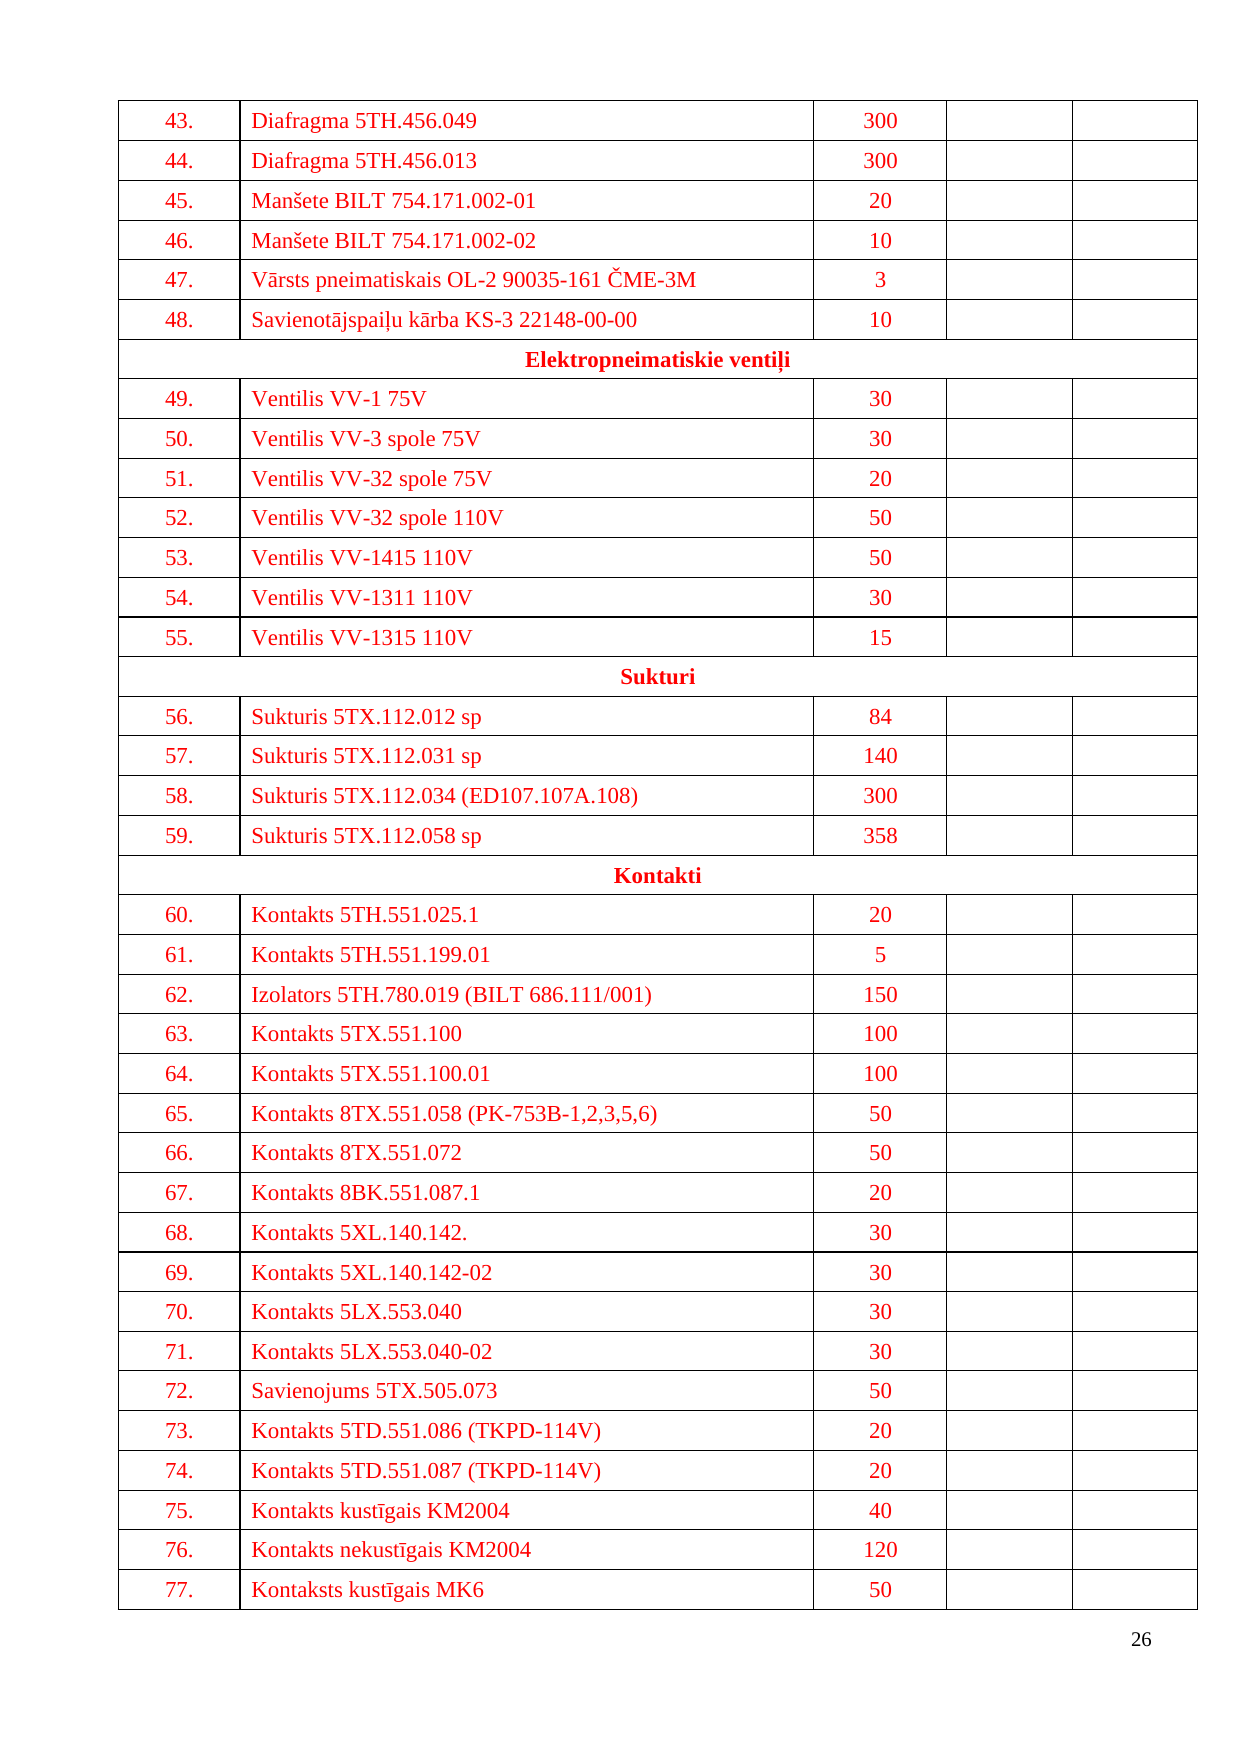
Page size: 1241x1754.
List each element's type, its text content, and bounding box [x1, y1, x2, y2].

table_cell Ventilis VV-1315 110V [241, 618, 813, 656]
table_cell [1073, 1570, 1197, 1608]
table_cell [947, 935, 1072, 973]
table_cell 54. [119, 578, 239, 616]
table_cell Izolators 5TH.780.019 (BILT 686.111/001) [241, 975, 813, 1013]
table_cell 120 [814, 1530, 946, 1569]
table_cell Sukturis 5TX.112.012 sp [241, 697, 813, 735]
table_cell 52. [119, 498, 239, 537]
table_cell 67. [119, 1173, 239, 1212]
table_cell 61. [119, 935, 239, 973]
table_cell Kontakti [119, 856, 1197, 894]
table_cell 74. [119, 1451, 239, 1489]
table_cell [1073, 260, 1197, 299]
table_cell Kontaksts kustīgais MK6 [241, 1570, 813, 1608]
table_cell Kontakts 5LX.553.040 [241, 1292, 813, 1331]
table_cell 300 [814, 776, 946, 815]
table_cell [1073, 300, 1197, 338]
table_cell 71. [119, 1332, 239, 1370]
table_cell 60. [119, 895, 239, 934]
table_cell [1073, 379, 1197, 418]
table_cell [1073, 1173, 1197, 1212]
table_cell 100 [814, 1014, 946, 1053]
table_cell [1073, 1094, 1197, 1132]
table_cell [947, 895, 1072, 934]
table_cell [1073, 1054, 1197, 1093]
table_cell [947, 141, 1072, 180]
table_cell [947, 1332, 1072, 1370]
table_cell 40 [814, 1491, 946, 1529]
table_cell [1073, 776, 1197, 815]
table_cell 44. [119, 141, 239, 180]
table_cell Kontakts 8TX.551.058 (PK-753B-1,2,3,5,6) [241, 1094, 813, 1132]
table_cell 50 [814, 1133, 946, 1172]
table_cell 66. [119, 1133, 239, 1172]
table_cell 55. [119, 618, 239, 656]
table_cell 358 [814, 816, 946, 854]
table_cell Savienojums 5TX.505.073 [241, 1371, 813, 1410]
table_cell 50 [814, 1094, 946, 1132]
table_cell [947, 736, 1072, 775]
table_cell Ventilis VV-1311 110V [241, 578, 813, 616]
table_cell 20 [814, 1173, 946, 1212]
table_cell [1073, 1332, 1197, 1370]
table_cell Diafragma 5TH.456.049 [241, 101, 813, 140]
table_cell 46. [119, 221, 239, 259]
table_cell Kontakts 5TH.551.199.01 [241, 935, 813, 973]
table_cell 50 [814, 498, 946, 537]
table_cell [1073, 1451, 1197, 1489]
table_cell 69. [119, 1253, 239, 1291]
table_cell [947, 379, 1072, 418]
table_cell [947, 1530, 1072, 1569]
table_cell [947, 300, 1072, 338]
table_cell [947, 498, 1072, 537]
table_cell [947, 1133, 1072, 1172]
table_cell 100 [814, 1054, 946, 1093]
table_cell [947, 776, 1072, 815]
table_cell 43. [119, 101, 239, 140]
table_cell [947, 1213, 1072, 1251]
table_cell [947, 1491, 1072, 1529]
table_cell 20 [814, 895, 946, 934]
table_cell [1073, 141, 1197, 180]
table_cell 300 [814, 141, 946, 180]
table_cell 30 [814, 379, 946, 418]
table_cell [1073, 1530, 1197, 1569]
table_cell Ventilis VV-32 spole 75V [241, 459, 813, 497]
table_cell [947, 1451, 1072, 1489]
table_cell 62. [119, 975, 239, 1013]
table_cell [1073, 101, 1197, 140]
table_cell [1073, 538, 1197, 577]
table_cell Diafragma 5TH.456.013 [241, 141, 813, 180]
table_cell 48. [119, 300, 239, 338]
table_cell [1073, 618, 1197, 656]
table_cell 20 [814, 1451, 946, 1489]
table_cell 30 [814, 1292, 946, 1331]
table_cell 10 [814, 221, 946, 259]
table_cell 5 [814, 935, 946, 973]
table_cell [1073, 1491, 1197, 1529]
table_cell 76. [119, 1530, 239, 1569]
table_cell [947, 1371, 1072, 1410]
table_cell Ventilis VV-1415 110V [241, 538, 813, 577]
table_cell Ventilis VV-1 75V [241, 379, 813, 418]
table_cell 72. [119, 1371, 239, 1410]
table_cell Ventilis VV-3 spole 75V [241, 419, 813, 458]
table_cell Kontakts 5TH.551.025.1 [241, 895, 813, 934]
table_cell 20 [814, 459, 946, 497]
table_cell [1073, 1133, 1197, 1172]
table_cell [947, 181, 1072, 219]
table_cell [1073, 697, 1197, 735]
table_cell [947, 618, 1072, 656]
table_cell 50 [814, 538, 946, 577]
table_cell [1073, 419, 1197, 458]
table_cell [947, 1094, 1072, 1132]
table_cell Kontakts kustīgais KM2004 [241, 1491, 813, 1529]
table_cell 10 [814, 300, 946, 338]
table_cell [1073, 736, 1197, 775]
table_cell [947, 260, 1072, 299]
table_cell Kontakts 5LX.553.040-02 [241, 1332, 813, 1370]
table_cell 77. [119, 1570, 239, 1608]
table_cell 30 [814, 419, 946, 458]
table_cell 50 [814, 1371, 946, 1410]
table_cell Kontakts 5TD.551.087 (TKPD-114V) [241, 1451, 813, 1489]
table_cell [1073, 459, 1197, 497]
table_cell 150 [814, 975, 946, 1013]
table_cell 63. [119, 1014, 239, 1053]
table_cell 20 [814, 1411, 946, 1450]
table_cell [1073, 816, 1197, 854]
table_cell [947, 1173, 1072, 1212]
table_cell [947, 101, 1072, 140]
table_cell [947, 221, 1072, 259]
table_cell [1073, 1371, 1197, 1410]
table_cell 59. [119, 816, 239, 854]
table_cell Kontakts 5TX.551.100.01 [241, 1054, 813, 1093]
table_cell [1073, 1213, 1197, 1251]
table_cell Manšete BILT 754.171.002-02 [241, 221, 813, 259]
table_cell Sukturis 5TX.112.031 sp [241, 736, 813, 775]
table_cell Manšete BILT 754.171.002-01 [241, 181, 813, 219]
table_cell 50. [119, 419, 239, 458]
table_cell 3 [814, 260, 946, 299]
table_cell 300 [814, 101, 946, 140]
table_cell 30 [814, 578, 946, 616]
table_cell [947, 697, 1072, 735]
table_cell [947, 1411, 1072, 1450]
table_cell [947, 1014, 1072, 1053]
table_cell [1073, 221, 1197, 259]
table_cell 58. [119, 776, 239, 815]
table_cell 15 [814, 618, 946, 656]
table_cell 45. [119, 181, 239, 219]
table_cell 68. [119, 1213, 239, 1251]
table_cell [1073, 1411, 1197, 1450]
table_cell 70. [119, 1292, 239, 1331]
table_cell [1073, 895, 1197, 934]
table_cell [1073, 935, 1197, 973]
table_cell 75. [119, 1491, 239, 1529]
table_cell Kontakts 8TX.551.072 [241, 1133, 813, 1172]
table_cell 84 [814, 697, 946, 735]
table_cell 65. [119, 1094, 239, 1132]
table_cell Savienotājspaiļu kārba KS-3 22148-00-00 [241, 300, 813, 338]
table_cell Kontakts 5XL.140.142. [241, 1213, 813, 1251]
table_cell Kontakts 8BK.551.087.1 [241, 1173, 813, 1212]
table_cell Sukturis 5TX.112.058 sp [241, 816, 813, 854]
table_cell [947, 816, 1072, 854]
table_cell 47. [119, 260, 239, 299]
table_cell 30 [814, 1332, 946, 1370]
table_cell [947, 1570, 1072, 1608]
table_cell [1073, 578, 1197, 616]
table_cell 30 [814, 1253, 946, 1291]
table_cell [947, 1054, 1072, 1093]
table_cell [1073, 1292, 1197, 1331]
table_cell [947, 459, 1072, 497]
table_cell [1073, 1014, 1197, 1053]
table_cell 56. [119, 697, 239, 735]
table_cell 30 [814, 1213, 946, 1251]
table_cell Sukturis 5TX.112.034 (ED107.107A.108) [241, 776, 813, 815]
table_cell Sukturi [119, 657, 1197, 696]
table_cell 20 [814, 181, 946, 219]
table_cell 53. [119, 538, 239, 577]
table_cell [947, 1253, 1072, 1291]
table_cell 50 [814, 1570, 946, 1608]
table_cell [947, 578, 1072, 616]
table_cell Vārsts pneimatiskais OL-2 90035-161 ČME-3M [241, 260, 813, 299]
table_cell [1073, 498, 1197, 537]
table_cell Kontakts 5TX.551.100 [241, 1014, 813, 1053]
table_cell Kontakts nekustīgais KM2004 [241, 1530, 813, 1569]
table_cell 64. [119, 1054, 239, 1093]
table_cell [947, 419, 1072, 458]
table_cell [947, 975, 1072, 1013]
table_cell [1073, 975, 1197, 1013]
table_cell Ventilis VV-32 spole 110V [241, 498, 813, 537]
table_cell 49. [119, 379, 239, 418]
table_cell [1073, 1253, 1197, 1291]
table_cell Elektropneimatiskie ventiļi [119, 340, 1197, 378]
table_cell [1073, 181, 1197, 219]
table_cell [947, 1292, 1072, 1331]
table_cell 57. [119, 736, 239, 775]
table_cell 140 [814, 736, 946, 775]
table_cell 51. [119, 459, 239, 497]
table_cell [947, 538, 1072, 577]
table_cell Kontakts 5TD.551.086 (TKPD-114V) [241, 1411, 813, 1450]
table_cell 73. [119, 1411, 239, 1450]
table_cell Kontakts 5XL.140.142-02 [241, 1253, 813, 1291]
